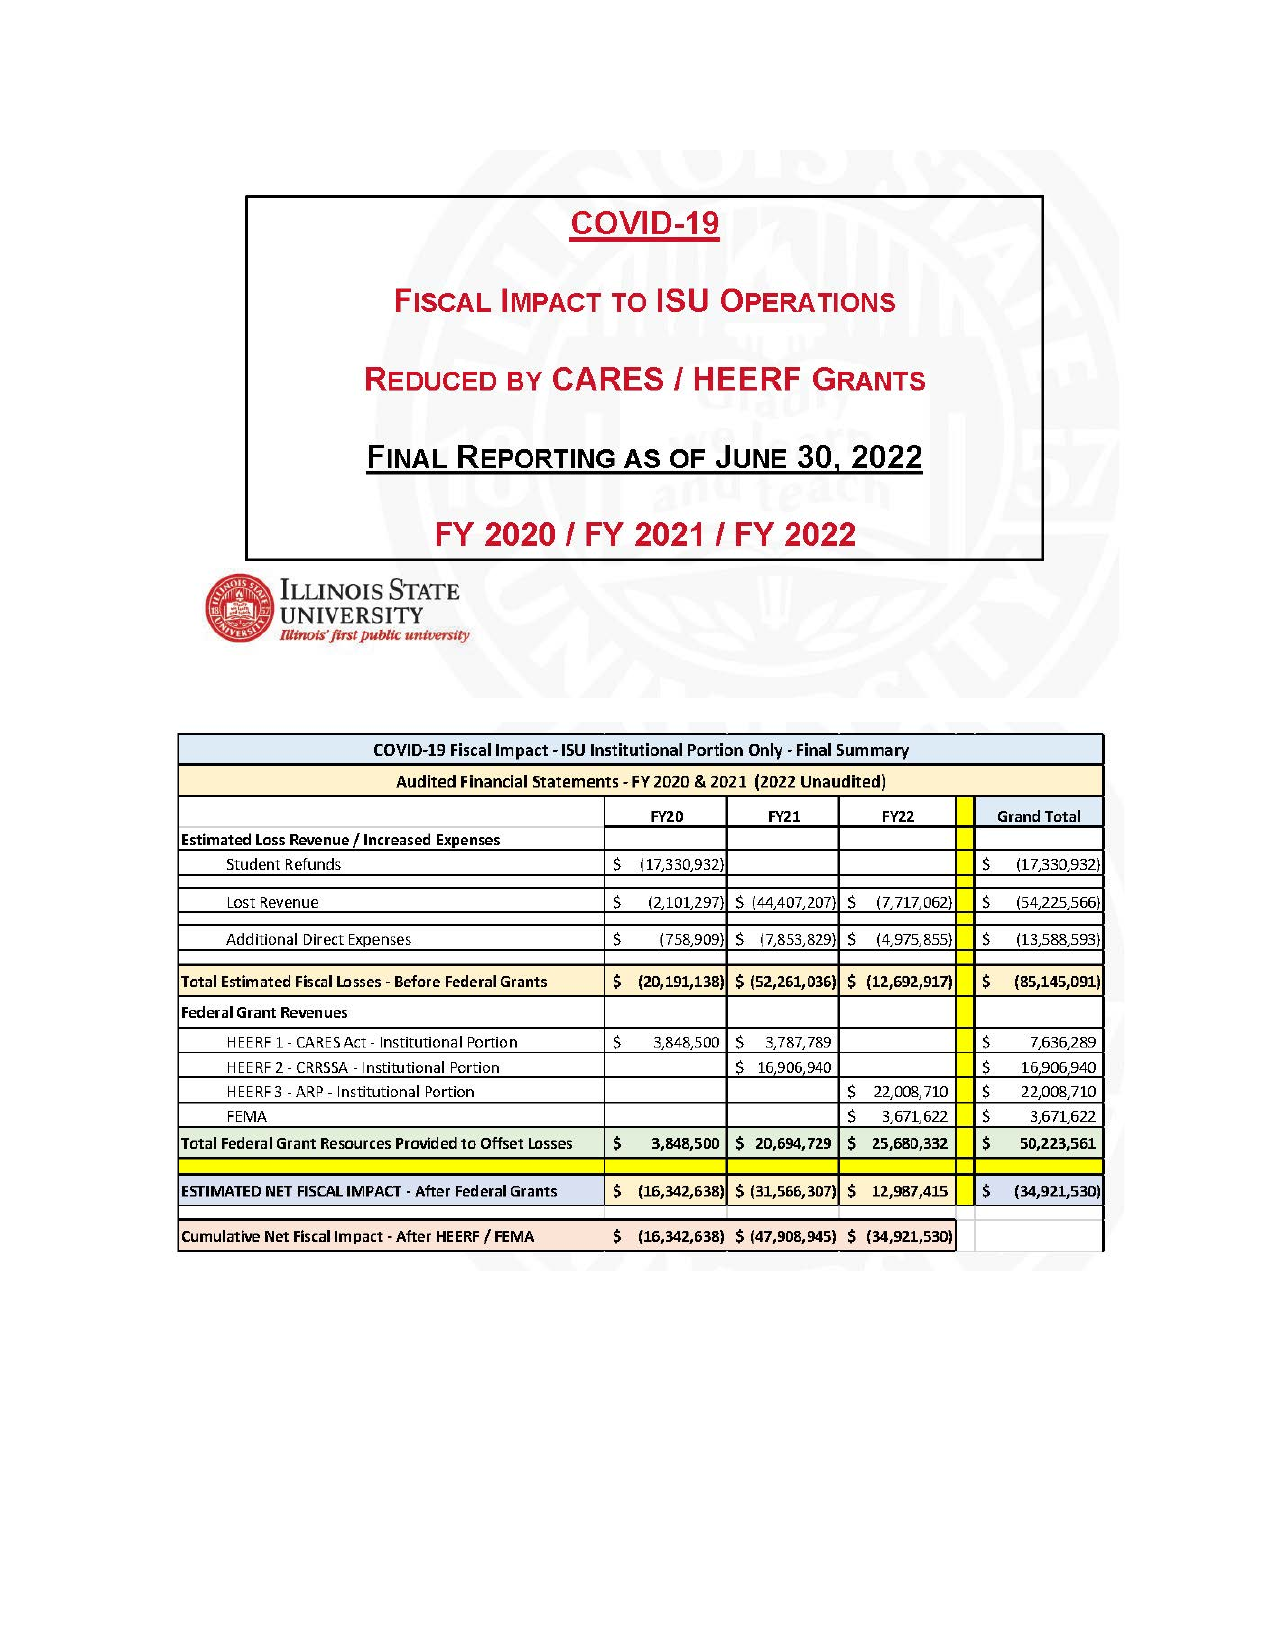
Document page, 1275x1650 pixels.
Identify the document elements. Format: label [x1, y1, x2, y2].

picture [150, 722, 1125, 1271]
picture [150, 150, 1125, 698]
